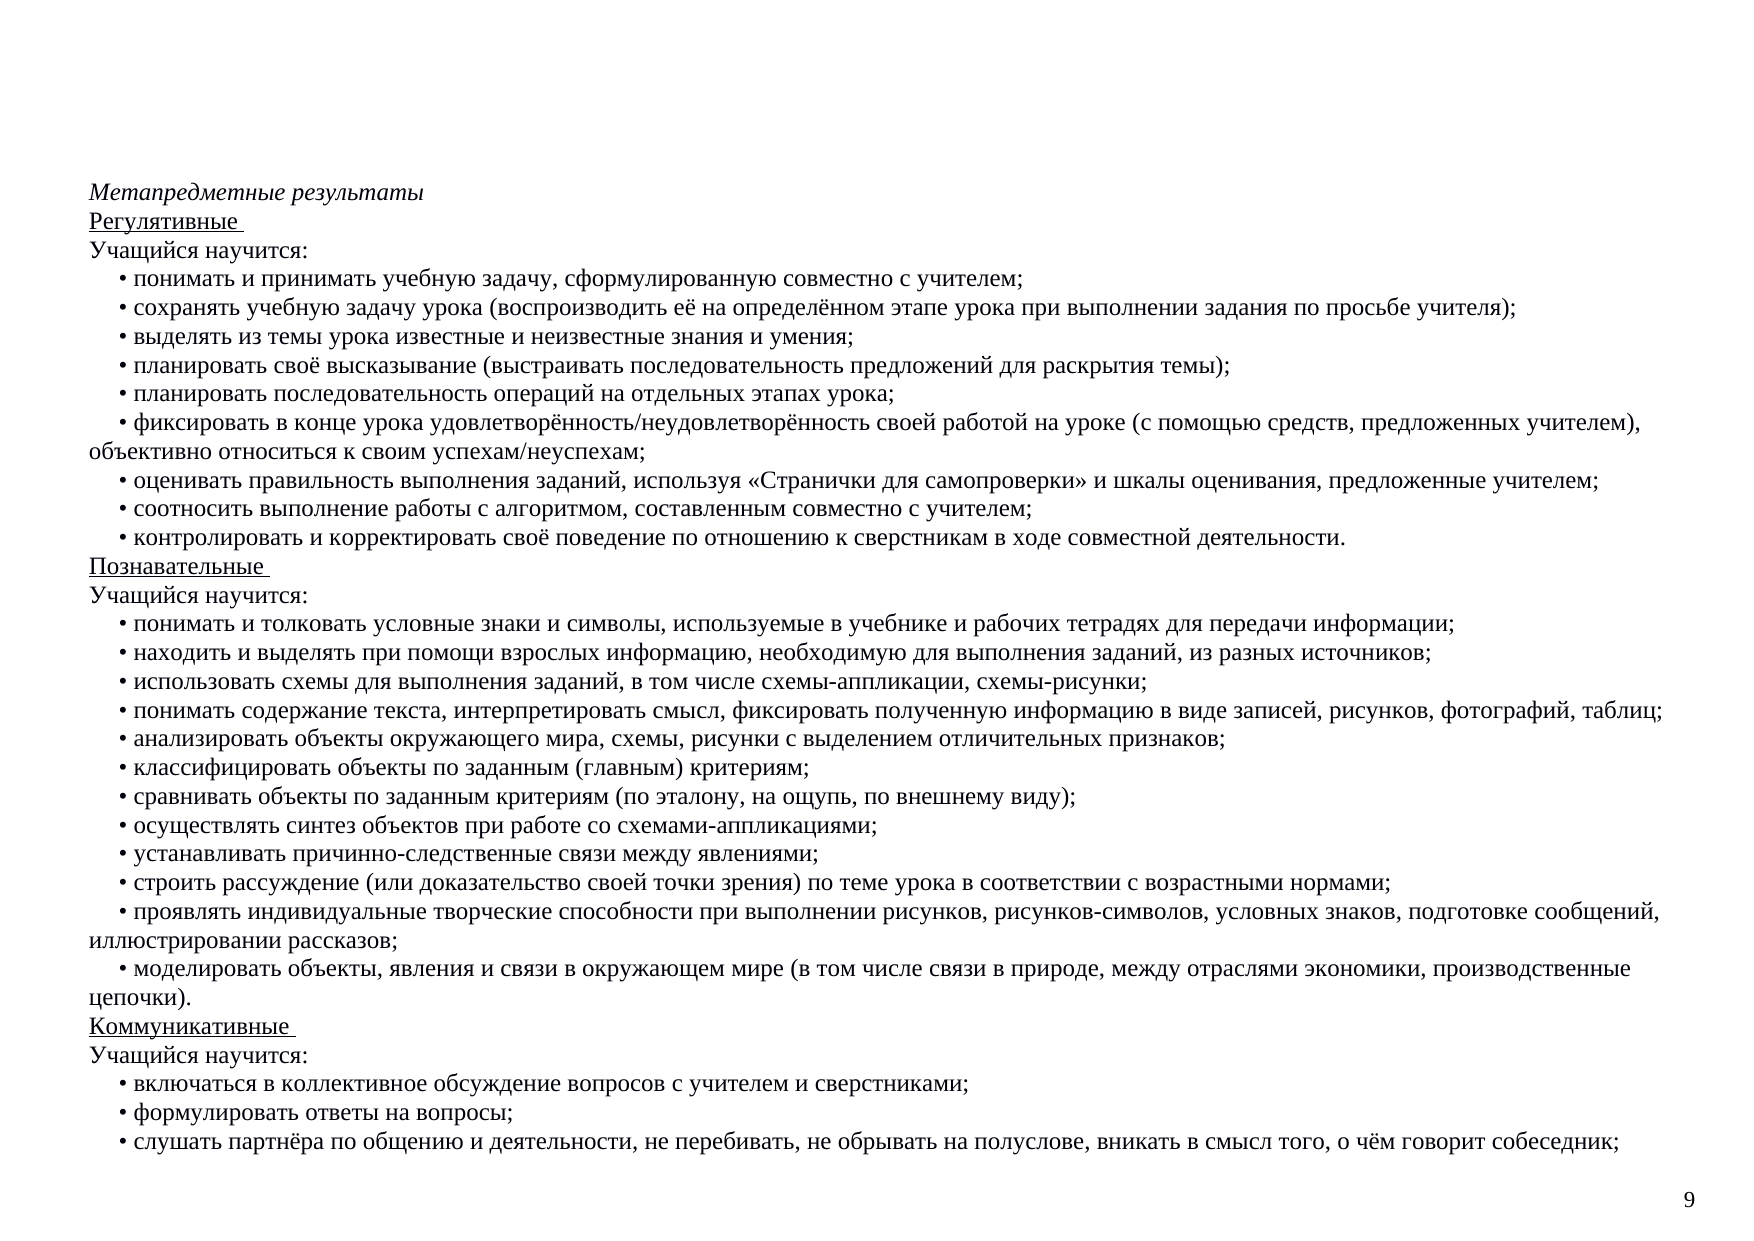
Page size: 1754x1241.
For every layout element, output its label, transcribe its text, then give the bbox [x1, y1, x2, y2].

text Учащийся научится: [89, 580, 1695, 608]
text • выделять из темы урока известные и неизвестные знания и умения; [89, 321, 1695, 350]
text • находить и выделять при помощи взрослых информацию, необходимую для выполнения заданий, из разных источников; [89, 637, 1695, 666]
text • формулировать ответы на вопросы; [89, 1097, 1695, 1126]
text • фиксировать в конце урока удовлетворённость/неудовлетворённость своей работой на уроке (с помощью средств, предложенных учителем), объективно относиться к своим успехам/неуспехам; [89, 407, 1695, 465]
text • понимать и принимать учебную задачу, сформулированную совместно с учителем; [89, 263, 1695, 292]
text • осуществлять синтез объектов при работе со схемами-аппликациями; [89, 810, 1695, 838]
text • строить рассуждение (или доказательство своей точки зрения) по теме урока в соответствии с возрастными нормами; [89, 867, 1695, 896]
text • сравнивать объекты по заданным критериям (по эталону, на ощупь, по внешнему виду); [89, 781, 1695, 810]
text • соотносить выполнение работы с алгоритмом, составленным совместно с учителем; [89, 493, 1695, 522]
text • анализировать объекты окружающего мира, схемы, рисунки с выделением отличительных признаков; [89, 723, 1695, 752]
text Регулятивные [89, 206, 1695, 235]
text • понимать содержание текста, интерпретировать смысл, фиксировать полученную информацию в виде записей, рисунков, фотографий, таблиц; [89, 695, 1695, 723]
text • сохранять учебную задачу урока (воспроизводить её на определённом этапе урока при выполнении задания по просьбе учителя); [89, 292, 1695, 321]
text Познавательные [89, 551, 1695, 580]
text Метапредметные результаты [89, 177, 1695, 206]
text • понимать и толковать условные знаки и символы, используемые в учебнике и рабочих тетрадях для передачи информации; [89, 608, 1695, 637]
text Коммуникативные [89, 1011, 1695, 1040]
text • оценивать правильность выполнения заданий, используя «Странички для самопроверки» и шкалы оценивания, предложенные учителем; [89, 465, 1695, 493]
text • контролировать и корректировать своё поведение по отношению к сверстникам в ходе совместной деятельности. [89, 522, 1695, 551]
text • слушать партнёра по общению и деятельности, не перебивать, не обрывать на полуслове, вникать в смысл того, о чём говорит собеседник; [89, 1126, 1695, 1155]
text • моделировать объекты, явления и связи в окружающем мире (в том числе связи в природе, между отраслями экономики, производственные цепочки). [89, 953, 1695, 1011]
text • планировать последовательность операций на отдельных этапах урока; [89, 378, 1695, 407]
text Учащийся научится: [89, 235, 1695, 263]
text • устанавливать причинно-следственные связи между явлениями; [89, 838, 1695, 867]
text • классифицировать объекты по заданным (главным) критериям; [89, 752, 1695, 781]
text • включаться в коллективное обсуждение вопросов с учителем и сверстниками; [89, 1068, 1695, 1097]
text • планировать своё высказывание (выстраивать последовательность предложений для раскрытия темы); [89, 350, 1695, 378]
text • проявлять индивидуальные творческие способности при выполнении рисунков, рисунков-символов, условных знаков, подготовке сообщений, иллюстрировании рассказов; [89, 896, 1695, 953]
text • использовать схемы для выполнения заданий, в том числе схемы-аппликации, схемы-рисунки; [89, 666, 1695, 695]
text Учащийся научится: [89, 1040, 1695, 1068]
